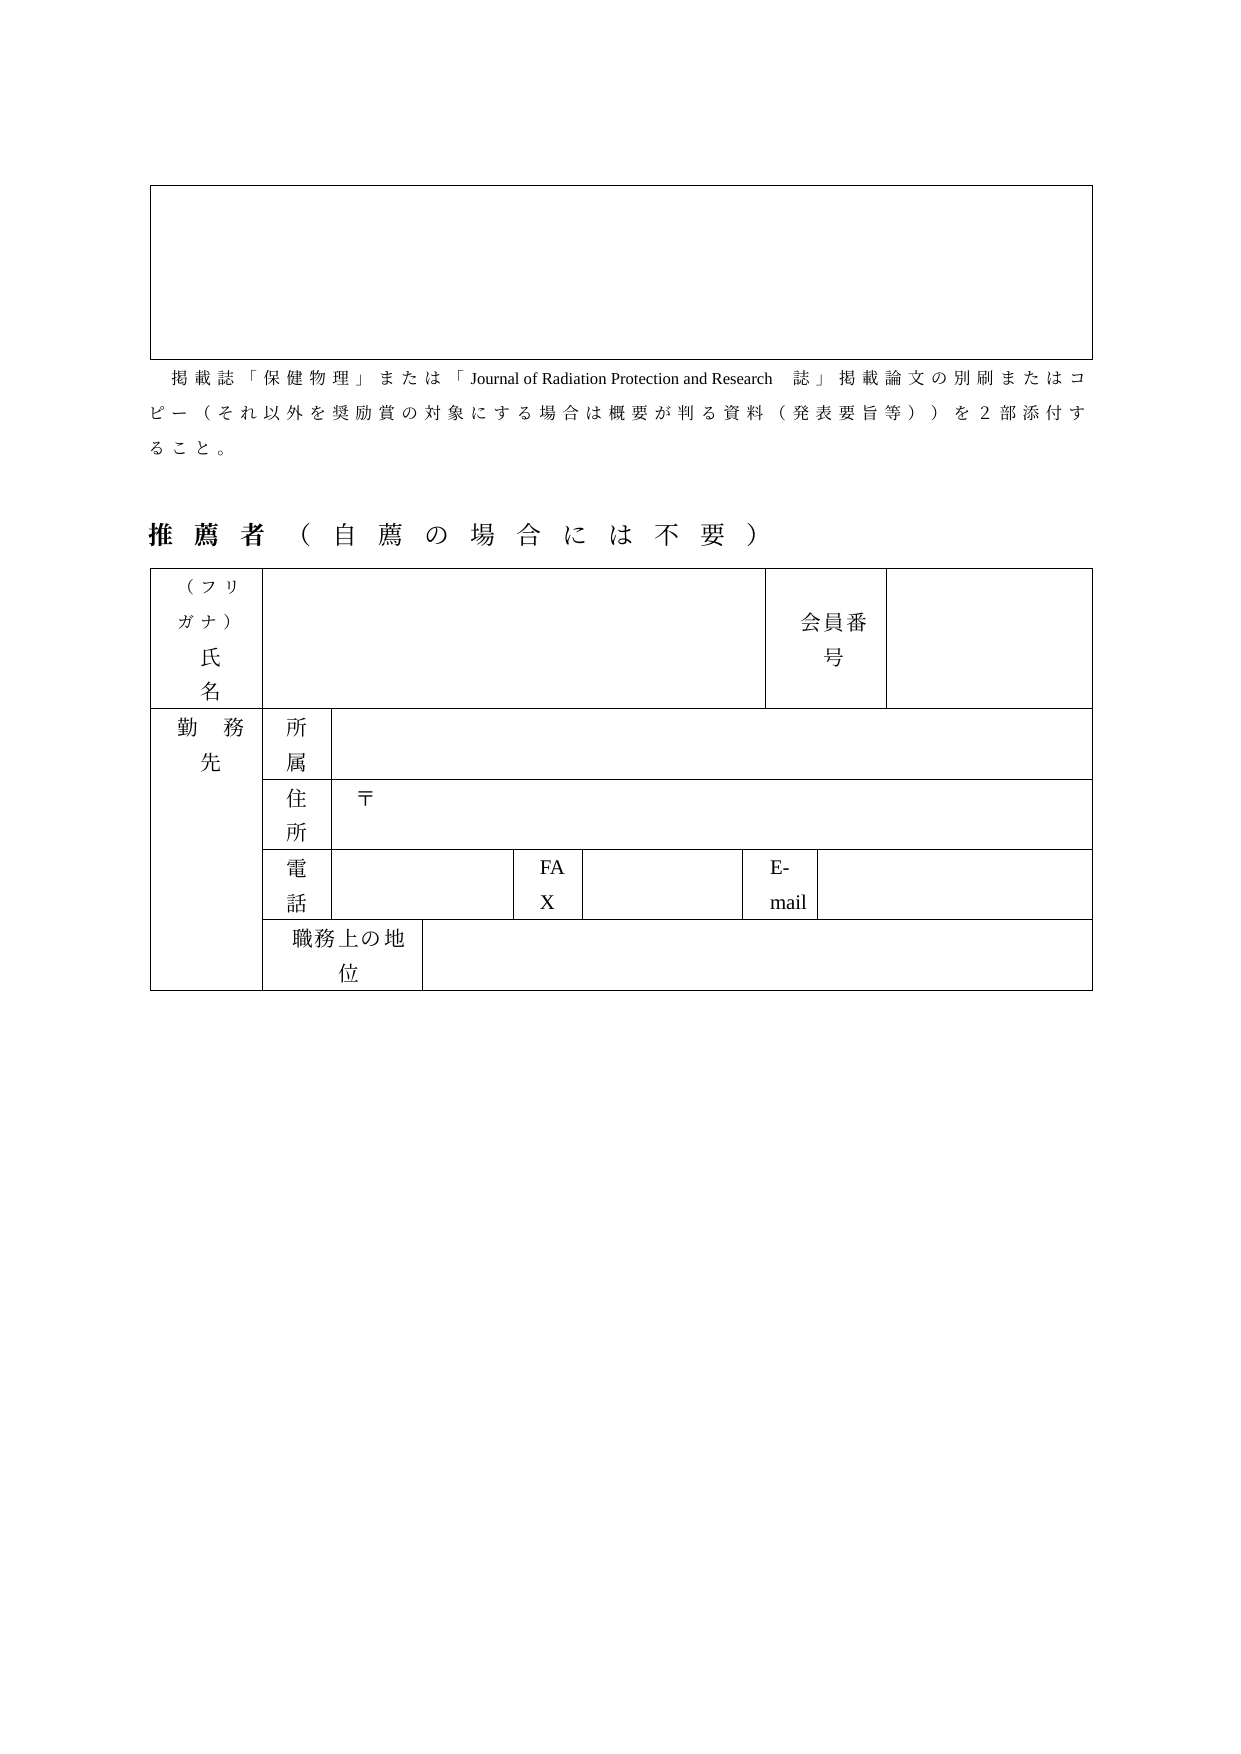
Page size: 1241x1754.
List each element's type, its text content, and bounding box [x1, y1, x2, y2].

table_cell 電話 [263, 850, 331, 919]
table_cell 職務上の地位 [263, 920, 422, 990]
table_header 会員番号 [766, 569, 886, 708]
table_cell FAX [514, 850, 582, 919]
text 推薦者（自薦の場合には不要） [148, 499, 1092, 568]
table_cell [818, 850, 1092, 919]
table_cell E-mail [743, 850, 817, 919]
table_header [263, 569, 765, 708]
table_header （フリガナ） 氏 名 [151, 569, 262, 708]
table_cell [151, 186, 1092, 359]
table_cell 所属 [263, 709, 331, 778]
table_cell 勤 務 先 [151, 709, 262, 990]
table_header [887, 569, 1092, 708]
table_cell 住所 [263, 780, 331, 849]
table_cell [332, 709, 1092, 778]
table_cell [583, 850, 742, 919]
table_cell [423, 920, 1092, 990]
table_cell [332, 850, 513, 919]
text 掲載誌「保健物理」または「Journal of Radiation Protection and Research誌」掲載論文の別刷またはコピー（それ以外を奨励賞の対象にする場合は概要が判る資料（発表要旨等））を２部添付すること。 [148, 360, 1092, 464]
table_cell 〒 [332, 780, 1092, 849]
